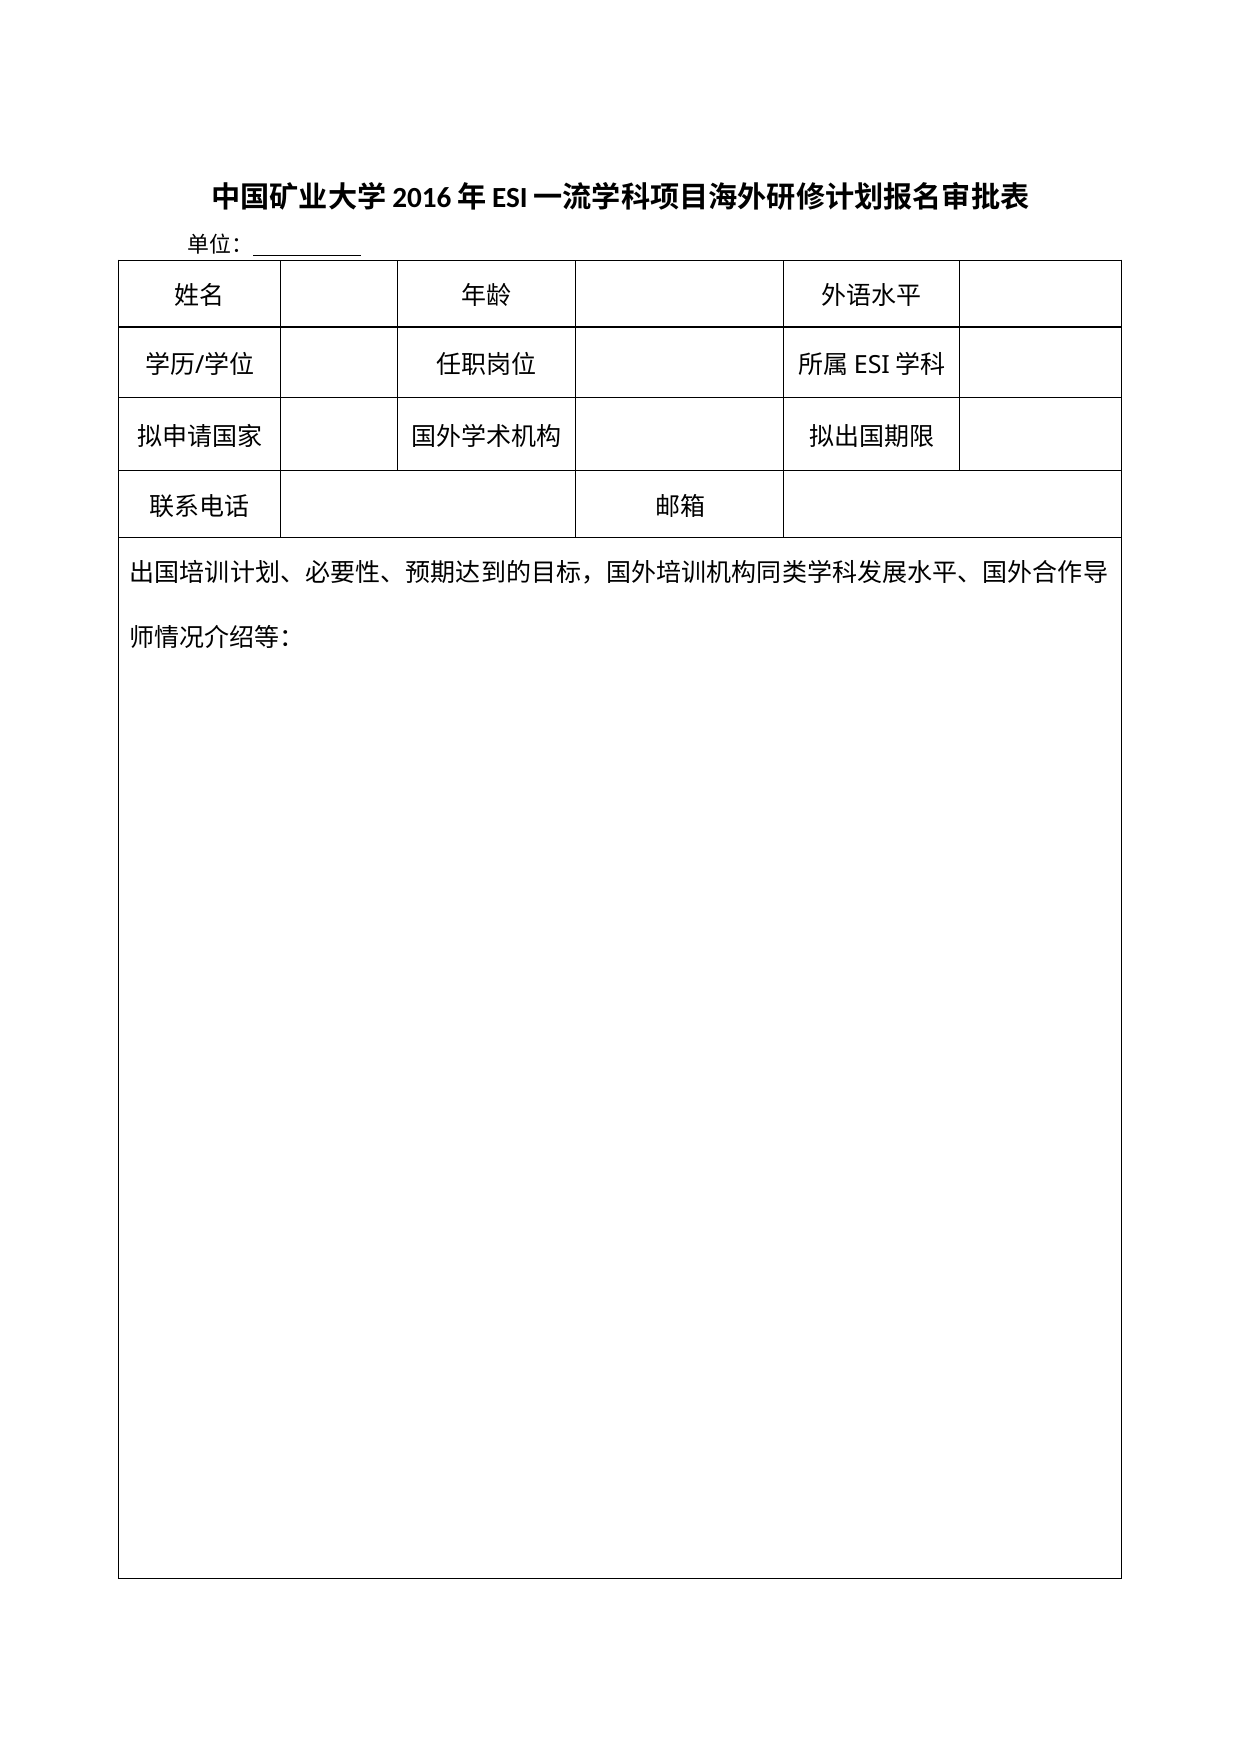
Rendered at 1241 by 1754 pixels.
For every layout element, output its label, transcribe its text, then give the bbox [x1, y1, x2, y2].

table_header 姓名 [119, 261, 280, 326]
table_header [281, 261, 397, 326]
table_cell [960, 398, 1121, 470]
table_header 外语水平 [784, 261, 959, 326]
text 中国矿业大学2016年ESI一流学科项目海外研修计划报名审批表 [187, 162, 1053, 227]
table_header [576, 261, 783, 326]
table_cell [119, 538, 1121, 1578]
table_cell 联系电话 [119, 471, 280, 537]
table_cell 学历/学位 [119, 328, 280, 397]
table_cell 所属ESI学科 [784, 328, 959, 397]
table_cell [784, 471, 1121, 537]
table_cell 任职岗位 [398, 328, 575, 397]
table_cell [576, 328, 783, 397]
table_cell [281, 328, 397, 397]
table_header [960, 261, 1121, 326]
table_cell [960, 328, 1121, 397]
table_cell 国外学术机构 [398, 398, 575, 470]
table_cell [576, 398, 783, 470]
table_cell 拟申请国家 [119, 398, 280, 470]
table_header 年龄 [398, 261, 575, 326]
table_cell [281, 398, 397, 470]
table_cell [281, 471, 575, 537]
text 单位： [187, 227, 1053, 259]
table_cell 拟出国期限 [784, 398, 959, 470]
table_cell 邮箱 [576, 471, 783, 537]
